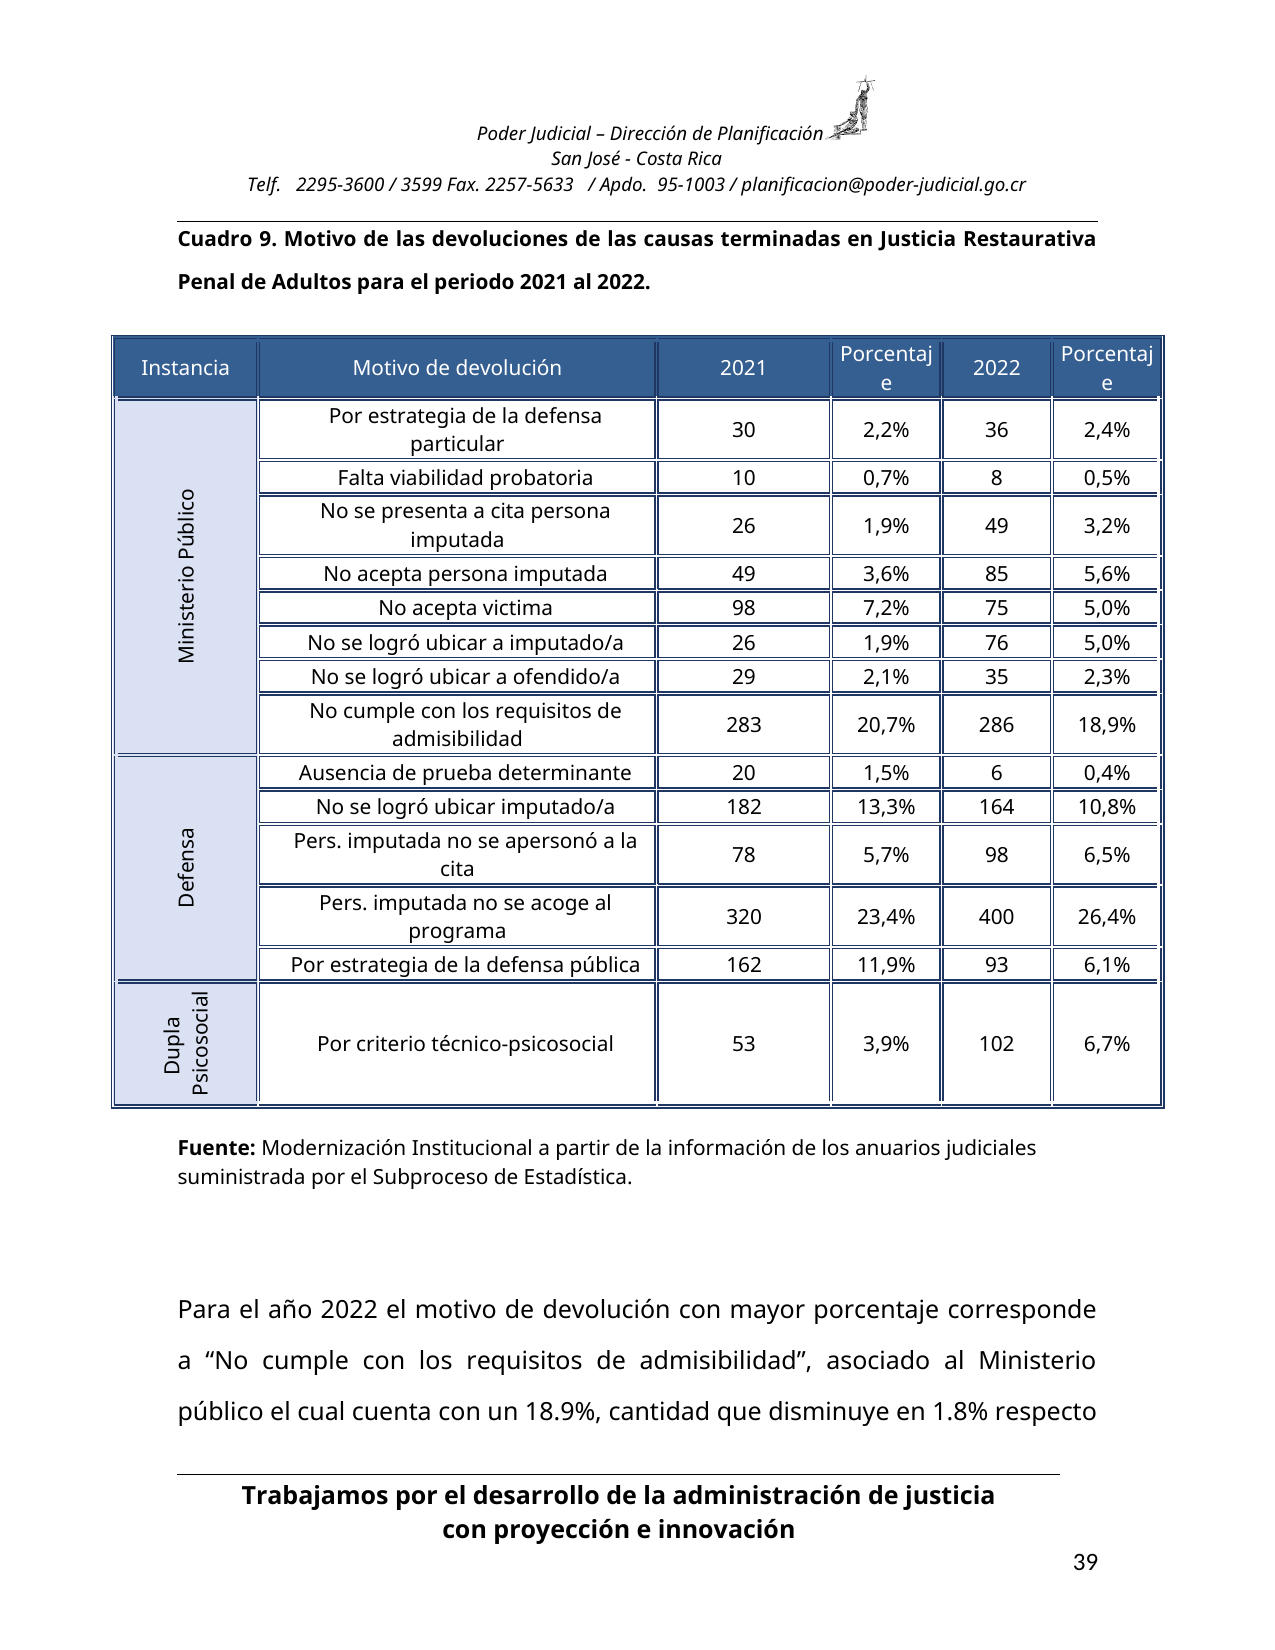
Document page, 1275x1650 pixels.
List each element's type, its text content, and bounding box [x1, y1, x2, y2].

table_cell Falta viabilidad probatoria [260, 462, 654, 492]
table_cell 26,4% [1052, 883, 1162, 944]
table_cell 5,0% [1052, 588, 1162, 622]
table_cell 2,4% [1052, 396, 1162, 458]
table_cell 102 [941, 979, 1052, 1104]
table_cell 8 [944, 462, 1050, 492]
table_cell 78 [659, 826, 829, 883]
table_cell 6,1% [1052, 945, 1162, 979]
table_cell 20,7% [833, 696, 939, 753]
table_cell 5,0% [1052, 622, 1162, 657]
table_cell 13,3% [833, 792, 939, 821]
table_cell No se presenta a cita persona imputada [260, 497, 654, 553]
table_cell No se logró ubicar a imputado/a [260, 627, 654, 657]
table_cell 7,2% [833, 593, 939, 622]
table_cell 1,9% [833, 627, 939, 657]
table_header 2021 [657, 336, 831, 396]
table_cell 6,7% [1052, 979, 1162, 1104]
table_cell 49 [944, 497, 1050, 553]
table_cell 75 [944, 593, 1050, 622]
table_cell 98 [659, 593, 829, 622]
table_cell 53 [657, 979, 831, 1104]
table_cell 11,9% [833, 949, 939, 979]
text Fuente: Modernización Institucional a partir de la información de los anuarios judiciales suministrada por el Subproceso de Estadística. [177, 1133, 1098, 1190]
table_cell 182 [659, 792, 829, 821]
table_header Porcentaje [1052, 339, 1160, 396]
table_header Instancia [113, 336, 258, 396]
table_cell Ausencia de prueba determinante [260, 757, 654, 787]
table_cell 26 [659, 497, 829, 553]
table_cell 162 [659, 949, 829, 979]
table_cell 35 [944, 661, 1050, 691]
table_cell No se logró ubicar imputado/a [260, 792, 654, 821]
table_cell 85 [944, 558, 1050, 588]
table_cell 3,2% [1052, 492, 1162, 553]
table_cell 30 [659, 401, 829, 458]
table_cell No se logró ubicar a ofendido/a [260, 661, 654, 691]
table_cell 3,6% [833, 558, 939, 588]
table_cell 6,5% [1052, 821, 1162, 883]
table_cell Pers. imputada no se acoge al programa [260, 888, 654, 944]
picture [823, 73, 877, 141]
table_cell 286 [944, 696, 1050, 753]
table_cell 29 [659, 661, 829, 691]
table_cell Ministerio Público [113, 396, 258, 753]
table_cell 49 [659, 558, 829, 588]
table_cell 36 [944, 401, 1050, 458]
table_cell Dupla Psicosocial [113, 979, 258, 1104]
table_cell No acepta victima [260, 593, 654, 622]
table_cell No cumple con los requisitos de admisibilidad [260, 696, 654, 753]
table_cell 20 [659, 757, 829, 787]
table_cell Defensa [113, 753, 258, 979]
table_cell No acepta persona imputada [260, 558, 654, 588]
table_header 2022 [941, 336, 1052, 396]
table_cell 98 [944, 826, 1050, 883]
table_cell 18,9% [1052, 691, 1162, 753]
table_cell 10 [659, 462, 829, 492]
table_cell 2,2% [833, 401, 939, 458]
text Cuadro 9. Motivo de las devoluciones de las causas terminadas en Justicia Restaurativa Penal de Adultos para el periodo 2021 al 2022. [177, 224, 1098, 295]
table_cell 164 [944, 792, 1050, 821]
table_cell 0,5% [1052, 458, 1162, 492]
table_cell 23,4% [833, 888, 939, 944]
table_cell 320 [659, 888, 829, 944]
table_cell 10,8% [1052, 787, 1162, 821]
table_cell 283 [659, 696, 829, 753]
table_cell Pers. imputada no se apersonó a la cita [260, 826, 654, 883]
table_header Motivo de devolución [258, 336, 657, 396]
table_cell Por criterio técnico-psicosocial [258, 979, 657, 1104]
table_cell 5,7% [833, 826, 939, 883]
table_cell 3,9% [831, 983, 941, 1104]
table_cell 0,7% [833, 462, 939, 492]
table_cell 76 [944, 627, 1050, 657]
table_cell Por estrategia de la defensa pública [260, 949, 654, 979]
table_cell 93 [944, 949, 1050, 979]
table_cell 1,9% [833, 497, 939, 553]
table_cell 2,3% [1052, 657, 1162, 691]
table_cell 2,1% [833, 661, 939, 691]
table_cell 6 [944, 757, 1050, 787]
table_header Porcentaje [831, 339, 941, 396]
table_cell 0,4% [1052, 753, 1162, 787]
table_cell 26 [659, 627, 829, 657]
table_cell 400 [944, 888, 1050, 944]
table_cell 1,5% [833, 757, 939, 787]
table_cell Por estrategia de la defensa particular [260, 401, 654, 458]
table_cell 5,6% [1052, 554, 1162, 588]
